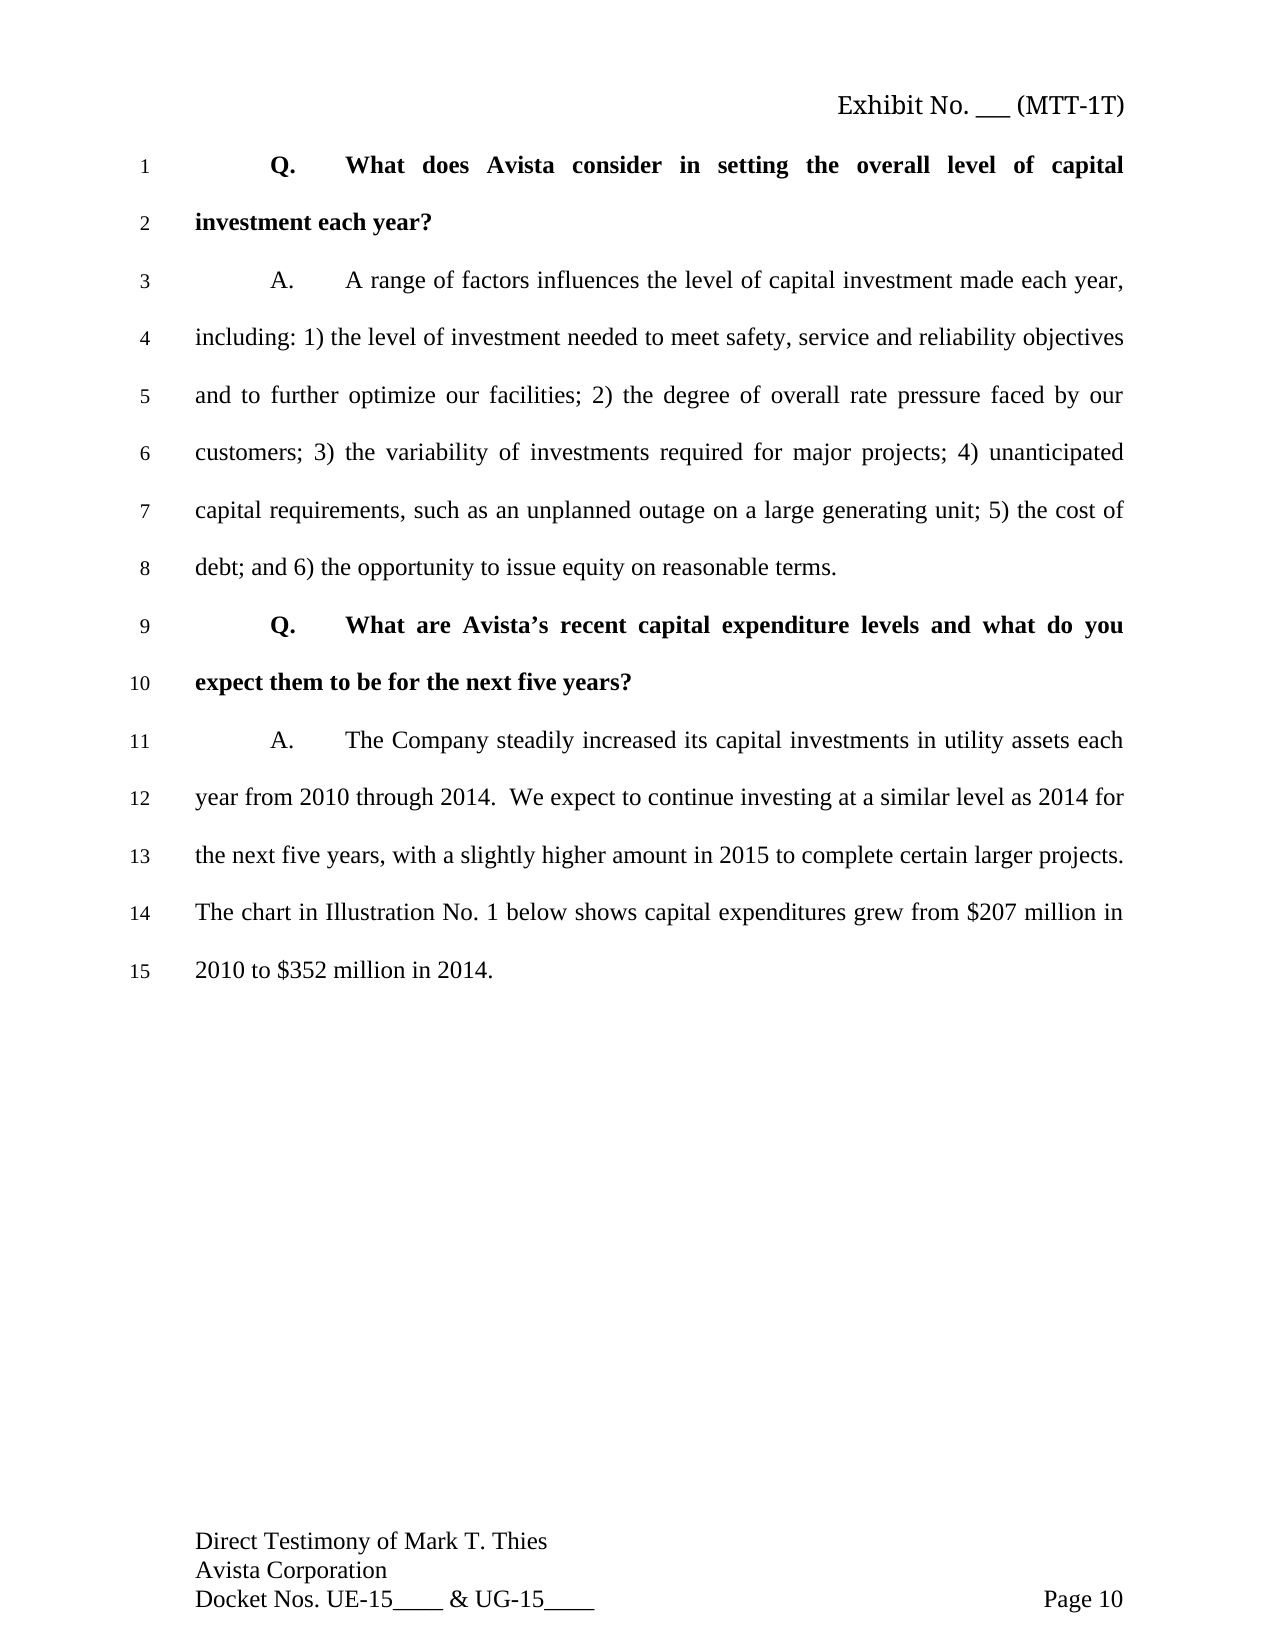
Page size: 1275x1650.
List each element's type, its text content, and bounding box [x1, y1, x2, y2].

text Q. What are Avista’s recent capital expenditure levels and what do you expect them to be for the next five years? [195, 610, 1125, 696]
text A. The Company steadily increased its capital investments in utility assets each year from 2010 through 2014. We expect to continue investing at a similar level as 2014 for the next five years, with a slightly higher amount in 2015 to complete certain larger projects. The chart in Illustration No. 1 below shows capital expenditures grew from $207 million in 2010 to $352 million in 2014. [195, 725, 1125, 984]
text A. A range of factors influences the level of capital investment made each year, including: 1) the level of investment needed to meet safety, service and reliability objectives and to further optimize our facilities; 2) the degree of overall rate pressure faced by our customers; 3) the variability of investments required for major projects; 4) unanticipated capital requirements, such as an unplanned outage on a large generating unit; 5) the cost of debt; and 6) the opportunity to issue equity on reasonable terms. [195, 265, 1125, 581]
text Q. What does Avista consider in setting the overall level of capital investment each year? [195, 150, 1125, 236]
